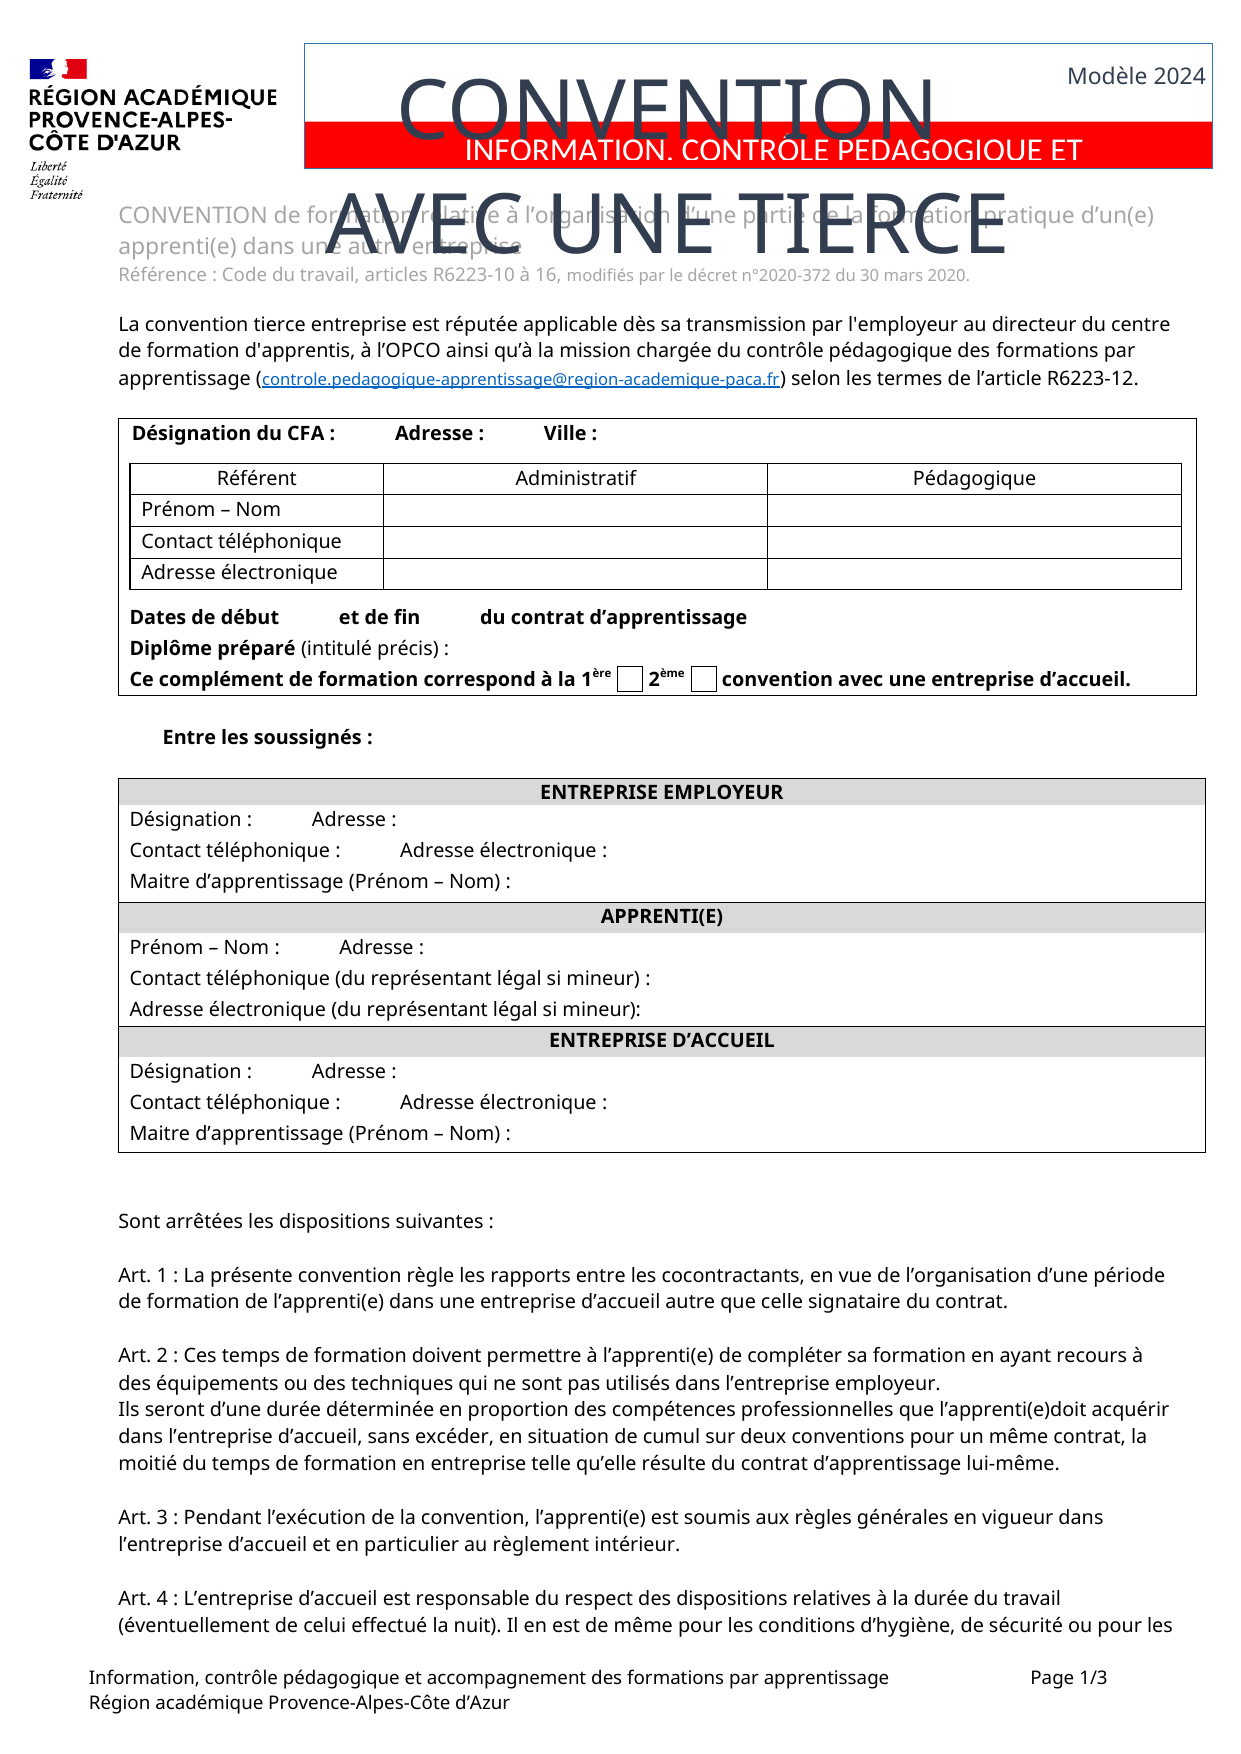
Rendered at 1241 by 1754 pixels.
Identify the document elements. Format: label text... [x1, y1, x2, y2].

text Sont arrêtées les dispositions suivantes : [118, 1207, 1181, 1234]
table_header ENTREPRISE EMPLOYEUR [119, 779, 1205, 805]
text Art. 1 : La présente convention règle les rapports entre les cocontractants, en vue de l’organisation d’une période de formation de l’apprenti(e) dans une entreprise d’accueil autre que celle signataire du contrat. [118, 1261, 1181, 1315]
text Référence : Code du travail, articles R6223-10 à 16, modifiés par le décret n°2020-372 du 30 mars 2020. [118, 262, 1196, 287]
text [118, 1584, 1181, 1638]
text Art. 2 : Ces temps de formation doivent permettre à l’apprenti(e) de compléter sa formation en ayant recours à des équipements ou des techniques qui ne sont pas utilisés dans l’entreprise employeur. [118, 1342, 1181, 1396]
text Entre les soussignés : [162, 723, 1181, 750]
text CONVENTION de formation relative à l’organisation d’une partie de la formation pratique d’un(e) apprenti(e) dans une autre entreprise [118, 199, 1181, 262]
table_cell Prénom – Nom : Adresse : Contact téléphonique (du représentant légal si mineur) : Adresse électronique (du représentant légal si mineur): [119, 933, 1205, 1026]
table_header Désignation du CFA : Adresse : Ville : Dates de début et de fin du contrat d’apprentissage Diplôme préparé (intitulé précis) : Ce complément de formation correspond à la 1ère 2ème convention avec une entreprise d’accueil. [119, 419, 1196, 695]
table_cell Désignation : Adresse : Contact téléphonique : Adresse électronique : Maitre d’apprentissage (Prénom – Nom) : [119, 805, 1205, 902]
text Art. 3 : Pendant l’exécution de la convention, l’apprenti(e) est soumis aux règles générales en vigueur dans l’entreprise d’accueil et en particulier au règlement intérieur. [118, 1504, 1181, 1558]
table_cell ENTREPRISE D’ACCUEIL [119, 1027, 1205, 1057]
text Ils seront d’une durée déterminée en proportion des compétences professionnelles que l’apprenti(e)doit acquérir dans l’entreprise d’accueil, sans excéder, en situation de cumul sur deux conventions pour un même contrat, la moitié du temps de formation en entreprise telle qu’elle résulte du contrat d’apprentissage lui-même. [118, 1396, 1181, 1477]
table_cell APPRENTI(E) [119, 903, 1205, 933]
text La convention tierce entreprise est réputée applicable dès sa transmission par l'employeur au directeur du centre de formation d'apprentis, à l’OPCO ainsi qu’à la mission chargée du contrôle pédagogique des formations par apprentissage (controle.pedagogique-apprentissage@region-academique-paca.fr) selon les termes de l’article R6223-12. [118, 310, 1181, 391]
picture [29, 59, 277, 199]
table_cell Désignation : Adresse : Contact téléphonique : Adresse électronique : Maitre d’apprentissage (Prénom – Nom) : [119, 1057, 1205, 1152]
